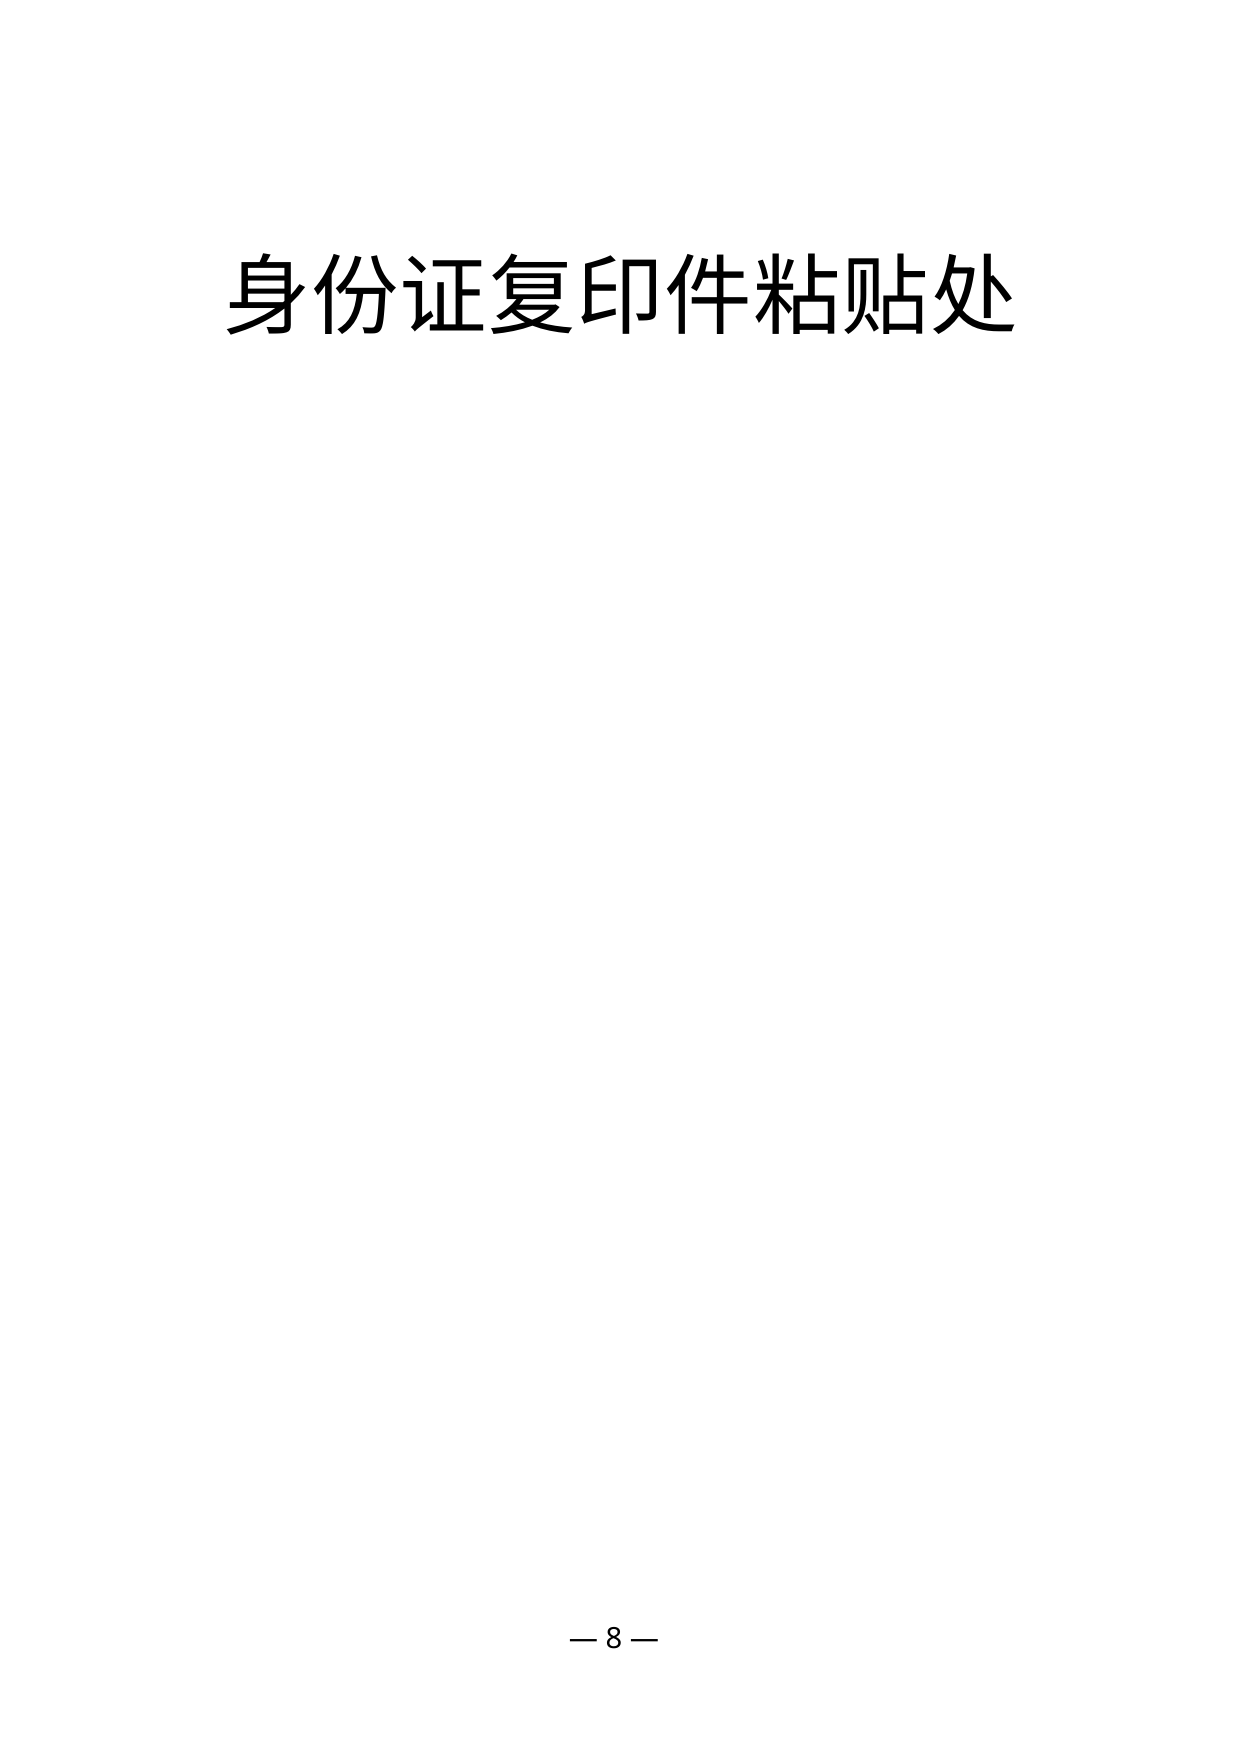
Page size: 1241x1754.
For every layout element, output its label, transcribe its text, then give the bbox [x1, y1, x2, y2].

text 身份证复印件粘贴处 [159, 224, 1081, 354]
